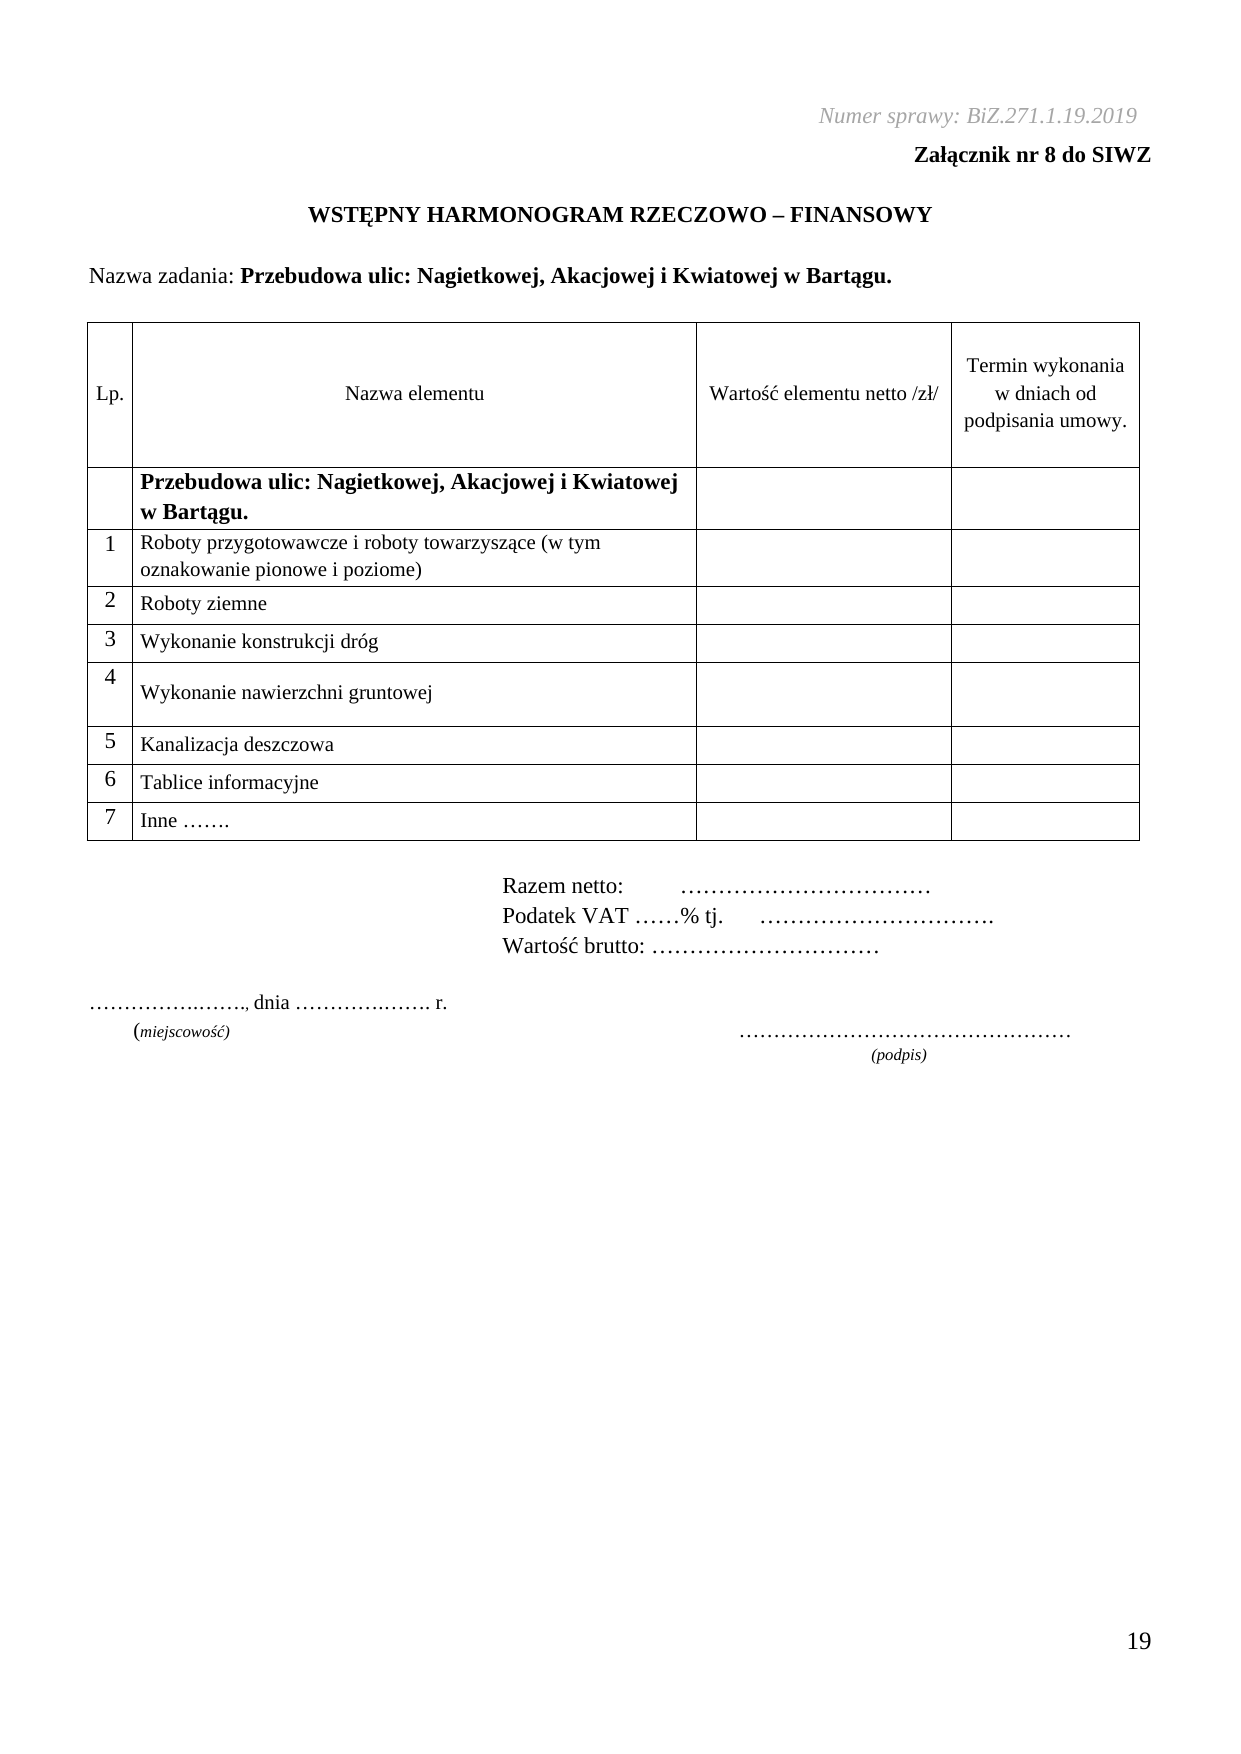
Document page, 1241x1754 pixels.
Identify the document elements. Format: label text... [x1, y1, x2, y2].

table_cell [952, 803, 1139, 840]
table_cell 5 [88, 727, 132, 764]
text …………….……., dnia ………….……. r. [89, 990, 1152, 1014]
table_header Wartość elementu netto /zł/ [697, 323, 951, 467]
text Nazwa zadania: Przebudowa ulic: Nagietkowej, Akacjowej i Kwiatowej w Bartągu. [89, 262, 1152, 288]
table_cell Wykonanie nawierzchni gruntowej [133, 663, 696, 726]
table_cell [697, 468, 951, 528]
text Podatek VAT ……% tj. …………………………. [502, 902, 1152, 928]
table_cell [697, 803, 951, 840]
table_cell 1 [88, 530, 132, 586]
text Wartość brutto: ………………………… [502, 932, 1152, 958]
table_cell [88, 468, 132, 528]
table_cell 7 [88, 803, 132, 840]
table_cell [697, 587, 951, 624]
table_header Termin wykonania w dniach od podpisania umowy. [952, 323, 1139, 467]
table_cell [952, 625, 1139, 662]
table_cell [952, 727, 1139, 764]
table_cell 4 [88, 663, 132, 726]
table_cell Kanalizacja deszczowa [133, 727, 696, 764]
table_cell [697, 663, 951, 726]
table_cell Roboty przygotowawcze i roboty towarzyszące (w tym oznakowanie pionowe i poziome) [133, 530, 696, 586]
table_cell [697, 625, 951, 662]
table_cell 3 [88, 625, 132, 662]
table_cell 2 [88, 587, 132, 624]
table_cell [697, 530, 951, 586]
text Razem netto: …………………………… [502, 872, 1152, 898]
table_cell [697, 765, 951, 802]
table_cell [952, 530, 1139, 586]
table_cell Przebudowa ulic: Nagietkowej, Akacjowej i Kwiatowej w Bartągu. [133, 468, 696, 528]
text (podpis) [89, 1045, 1152, 1064]
text (miejscowość) ………………………………………… [89, 1017, 1152, 1042]
table_header Nazwa elementu [133, 323, 696, 467]
table_cell [697, 727, 951, 764]
table_cell 6 [88, 765, 132, 802]
table_cell [952, 765, 1139, 802]
table_cell [952, 587, 1139, 624]
text Załącznik nr 8 do SIWZ [89, 141, 1152, 167]
table_cell [952, 663, 1139, 726]
table_cell [952, 468, 1139, 528]
table_header Lp. [88, 323, 132, 467]
table_cell Roboty ziemne [133, 587, 696, 624]
table_cell Inne ……. [133, 803, 696, 840]
text WSTĘPNY HARMONOGRAM RZECZOWO – FINANSOWY [89, 201, 1152, 228]
table_cell Wykonanie konstrukcji dróg [133, 625, 696, 662]
table_cell Tablice informacyjne [133, 765, 696, 802]
